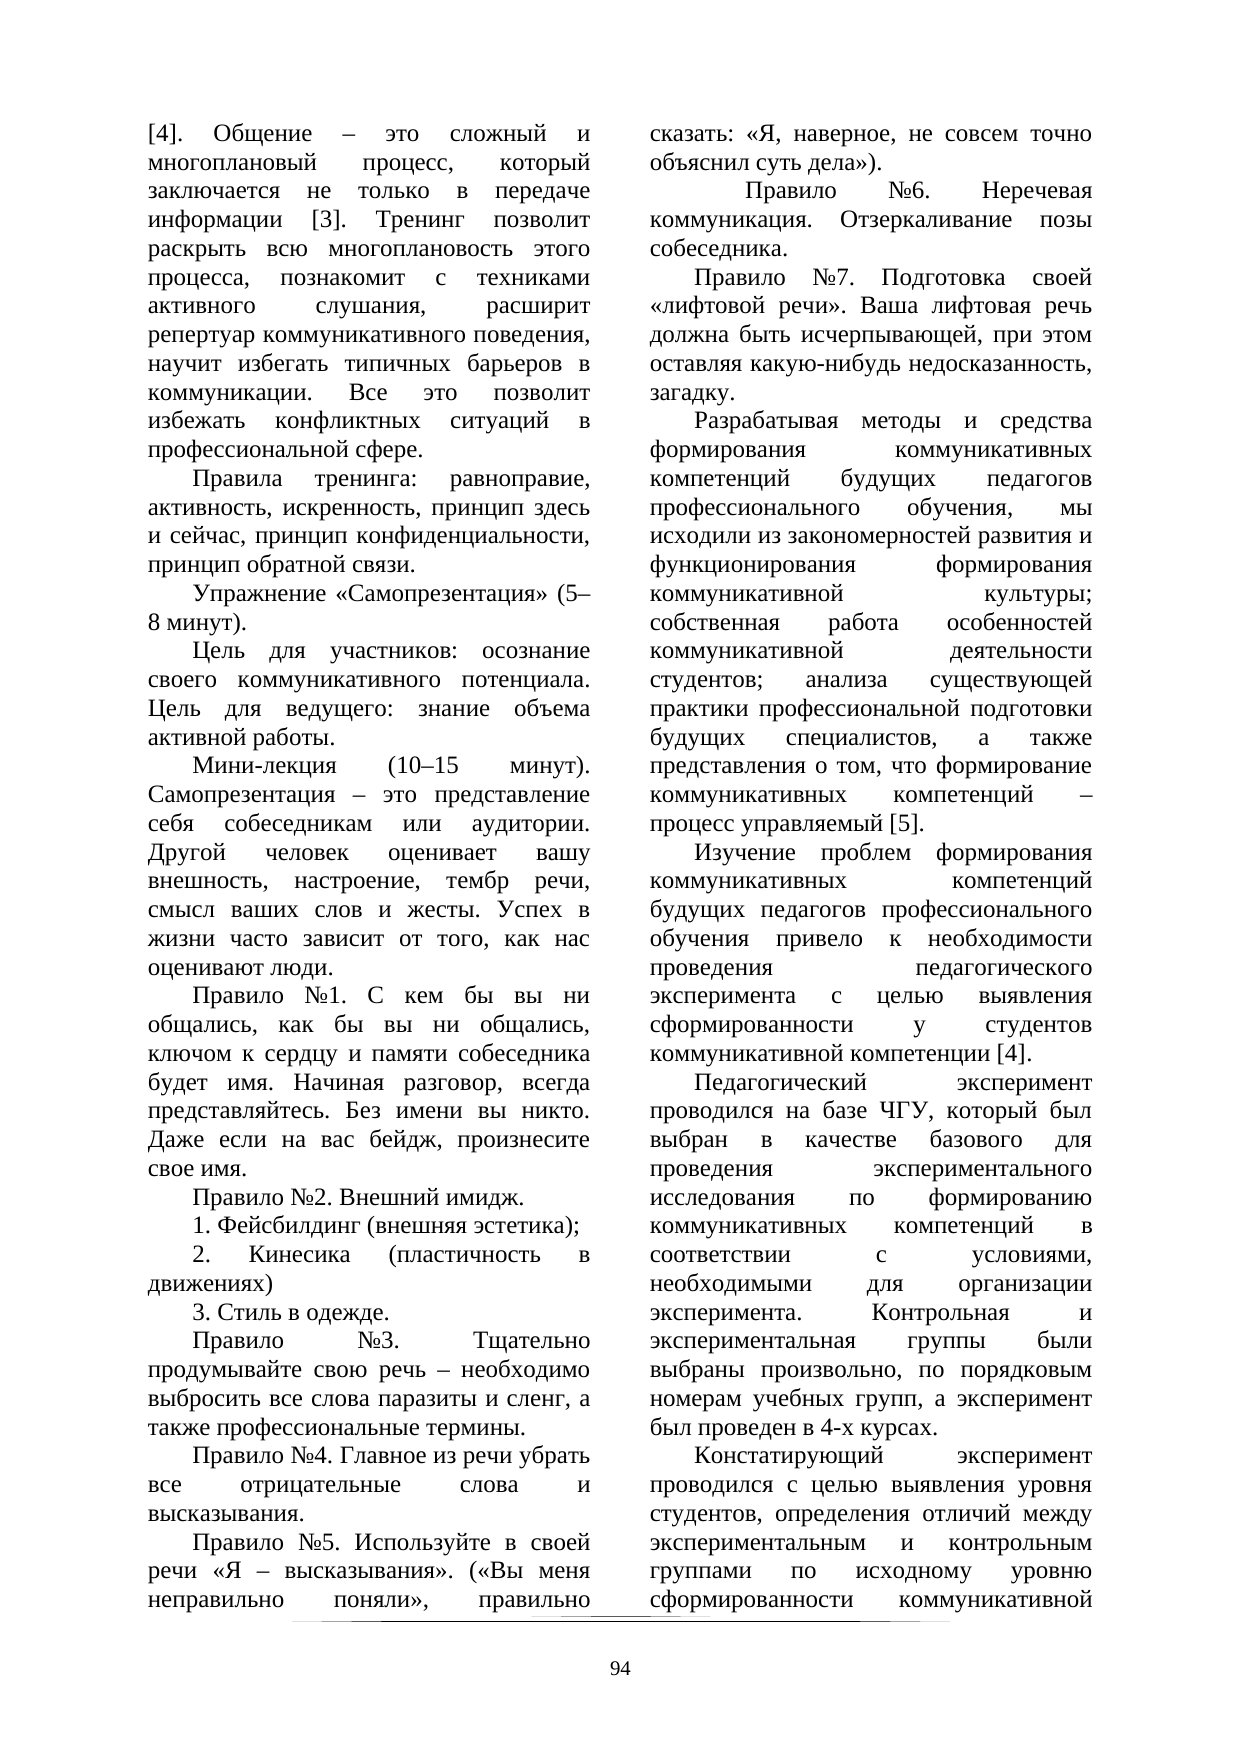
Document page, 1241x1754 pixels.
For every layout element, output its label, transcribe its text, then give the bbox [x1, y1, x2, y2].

text Правило №5. Используйте в своей речи «Я – высказывания». («Вы меня неправильно поняли», правильно сказать: «Я, наверное, не совсем точно объяснил суть дела»). [148, 1527, 591, 1613]
text Правило №2. Внешний имидж. [148, 1182, 591, 1211]
text Изучение проблем формирования коммуникативных компетенций будущих педагогов профессионального обучения привело к необходимости проведения педагогического эксперимента с целью выявления сформированности у студентов коммуникативной компетенции [4]. [649, 888, 1092, 1067]
text Правило №3. Тщательно продумывайте свою речь – необходимо выбросить все слова паразиты и сленг, а также профессиональные термины. [148, 1326, 591, 1441]
text Мини-лекция (10–15 минут). Самопрезентация – это представление себя собеседникам или аудитории. Другой человек оценивает вашу внешность, настроение, тембр речи, смысл ваших слов и жесты. Успех в жизни часто зависит от того, как нас оценивают люди. [148, 751, 591, 981]
text 2. Кинесика (пластичность в движениях) [148, 1239, 591, 1297]
text 3. Стиль в одежде. [148, 1297, 591, 1326]
text Правило №7. Подготовка своей «лифтовой речи». Ваша лифтовая речь должна быть исчерпывающей, при этом оставляя какую-нибудь недосказанность, загадку. [649, 262, 1092, 406]
text Упражнение «Самопрезентация» (5–8 минут). [148, 578, 591, 636]
text Правило №4. Главное из речи убрать все отрицательные слова и высказывания. [148, 1441, 591, 1527]
text Цель для участников: осознание своего коммуникативного потенциала. Цель для ведущего: знание объема активной работы. [148, 636, 591, 751]
text Правило №1. С кем бы вы ни общались, как бы вы ни общались, ключом к сердцу и памяти собеседника будет имя. Начиная разговор, всегда представляйтесь. Без имени вы никто. Даже если на вас бейдж, произнесите свое имя. [148, 981, 591, 1182]
text 1. Фейсбилдинг (внешняя эстетика); [148, 1211, 591, 1239]
text Педагогический эксперимент проводился на базе ЧГУ, который был выбран в качестве базового для проведения экспериментального исследования по формированию коммуникативных компетенций в соответствии с условиями, необходимыми для организации эксперимента. Контрольная и экспериментальная группы были выбраны произвольно, по порядковым номерам учебных групп, а эксперимент был проведен в 4-х курсах. [649, 1067, 1092, 1441]
text Правило №5. Используйте в своей речи «Я – высказывания». («Вы меня неправильно поняли», правильно сказать: «Я, наверное, не совсем точно объяснил суть дела»). [649, 118, 1092, 176]
text Правило №6. Неречевая коммуникация. Отзеркаливание позы собеседника. [649, 176, 1092, 262]
text Изучение проблем формирования коммуникативных компетенций будущих педагогов профессионального обучения привело к необходимости проведения педагогического эксперимента с целью выявления сформированности у студентов коммуникативной компетенции [4]. [649, 837, 1092, 887]
text Правила тренинга: равноправие, активность, искренность, принцип здесь и сейчас, принцип конфиденциальности, принцип обратной связи. [148, 463, 591, 578]
text Разрабатывая методы и средства формирования коммуникативных компетенций будущих педагогов профессионального обучения, мы исходили из закономерностей развития и функционирования формирования коммуникативной культуры; собственная работа особенностей коммуникативной деятельности студентов; анализа существующей практики профессиональной подготовки будущих специалистов, а также представления о том, что формирование коммуникативных компетенций – процесс управляемый [5]. [649, 492, 1092, 837]
